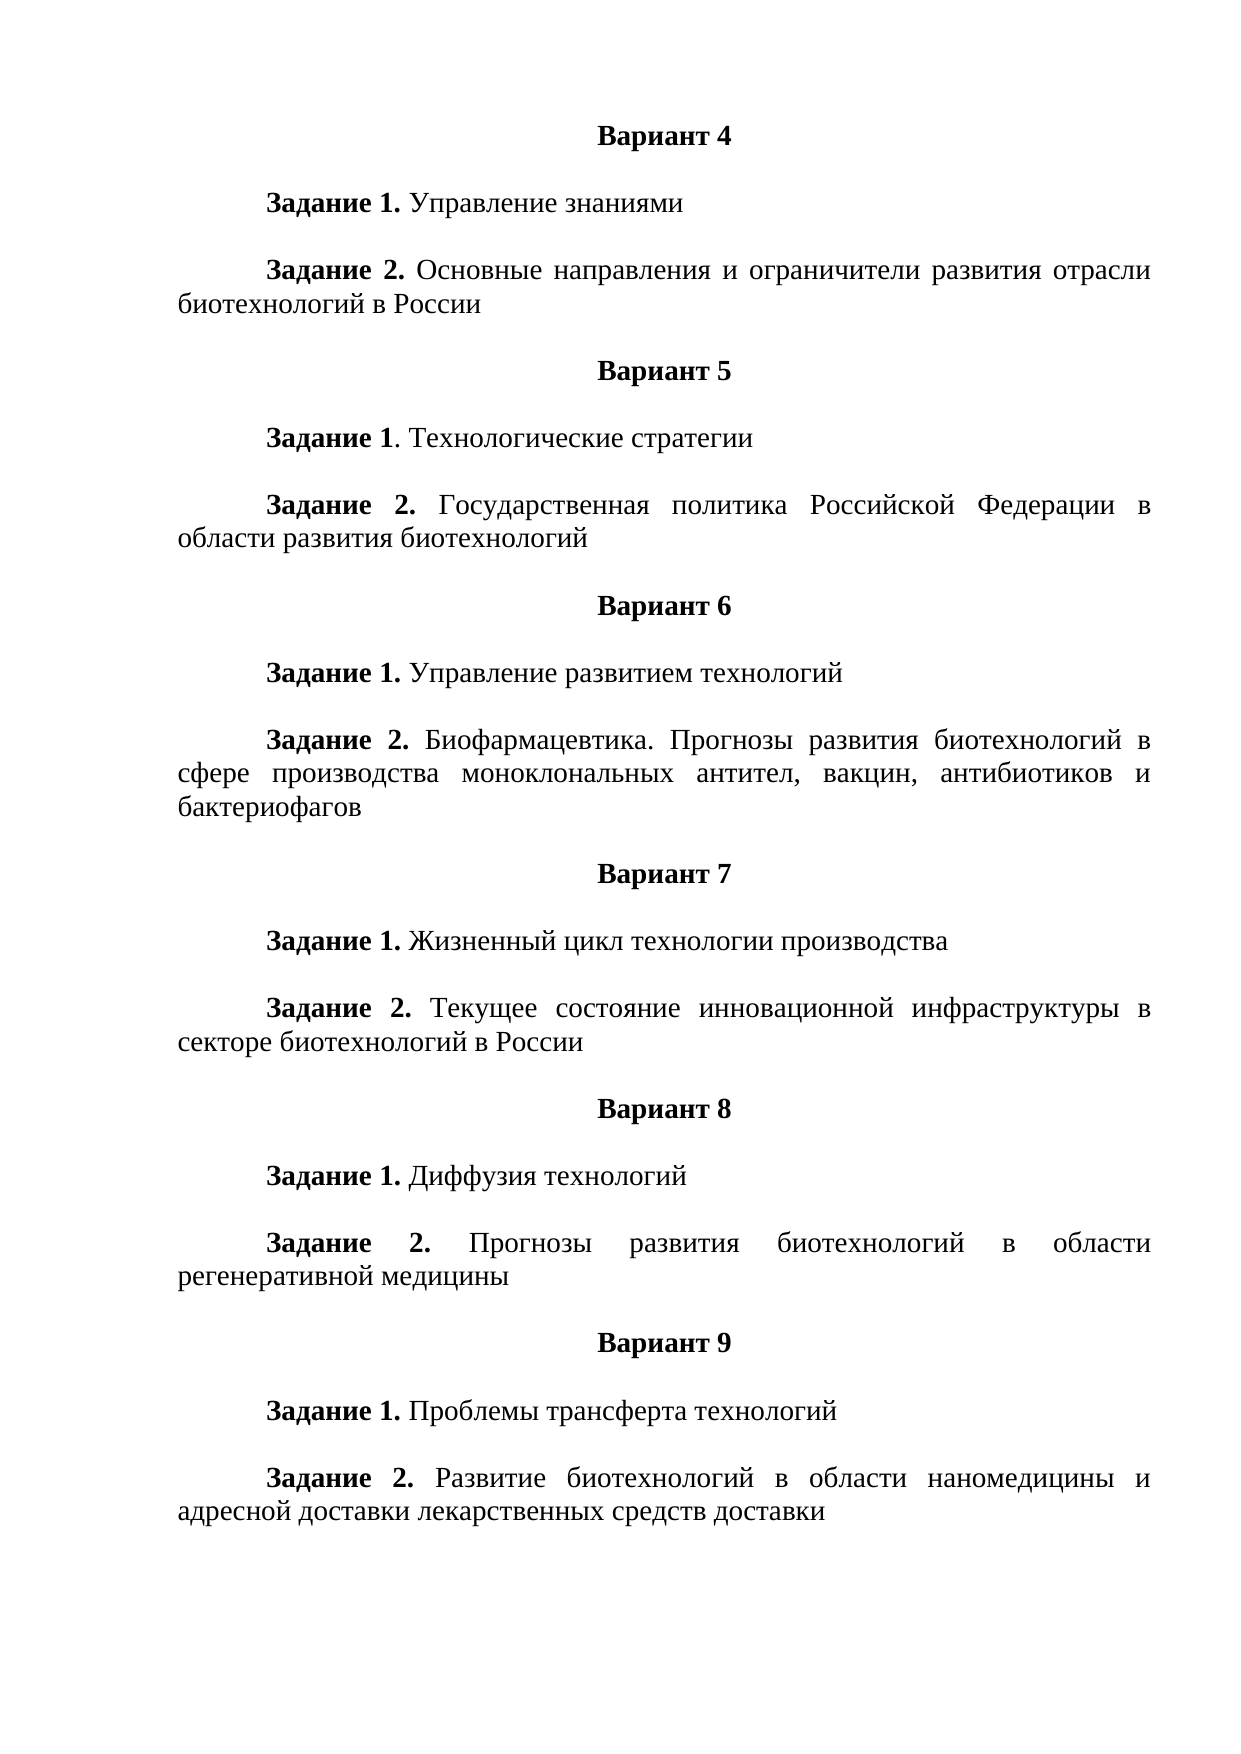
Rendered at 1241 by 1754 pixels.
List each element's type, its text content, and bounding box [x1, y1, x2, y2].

text Задание 2. Текущее состояние инновационной инфраструктуры в секторе биотехнологий в России [177, 990, 1152, 1057]
text Вариант 5 [177, 353, 1152, 386]
text Задание 1. Управление знаниями [177, 185, 1152, 219]
text Задание 1. Управление развитием технологий [177, 655, 1152, 688]
text Задание 2. Государственная политика Российской Федерации в области развития биотехнологий [177, 487, 1152, 554]
text Вариант 6 [177, 588, 1152, 621]
text Задание 2. Прогнозы развития биотехнологий в области регенеративной медицины [177, 1225, 1152, 1292]
text Задание 2. Биофармацевтика. Прогнозы развития биотехнологий в сфере производства моноклональных антител, вакцин, антибиотиков и бактериофагов [177, 722, 1152, 822]
text Задание 1. Жизненный цикл технологии производства [177, 923, 1152, 957]
text Вариант 9 [177, 1326, 1152, 1359]
text Задание 1. Технологические стратегии [177, 420, 1152, 453]
text Задание 1. Проблемы трансферта технологий [177, 1393, 1152, 1426]
text Вариант 8 [177, 1091, 1152, 1124]
text Задание 2. Основные направления и ограничители развития отрасли биотехнологий в России [177, 252, 1152, 319]
text Вариант 4 [177, 118, 1152, 152]
text Задание 1. Диффузия технологий [177, 1158, 1152, 1191]
text Задание 2. Развитие биотехнологий в области наномедицины и адресной доставки лекарственных средств доставки [177, 1460, 1152, 1527]
text Вариант 7 [177, 856, 1152, 889]
